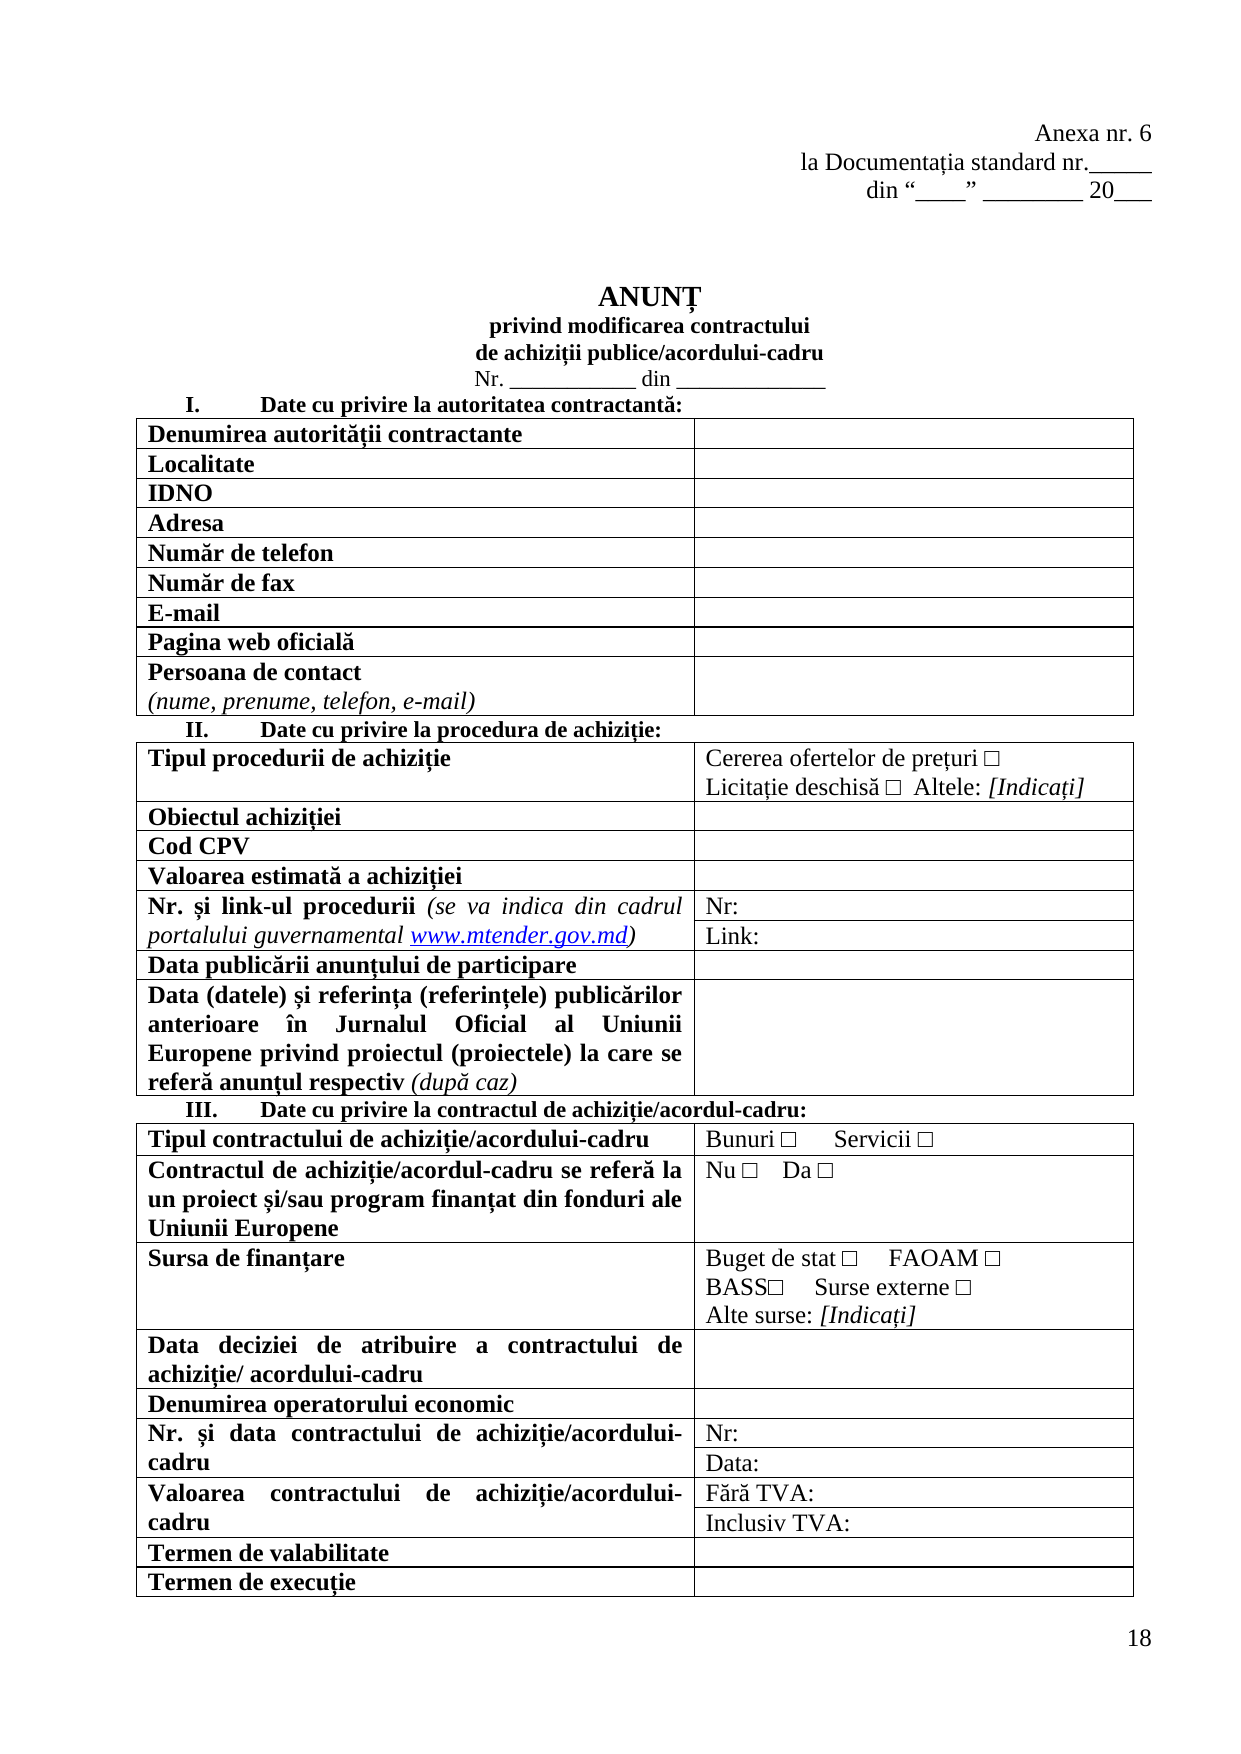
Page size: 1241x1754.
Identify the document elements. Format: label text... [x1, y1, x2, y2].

table_header Tipul contractului de achiziție/acordului-cadru [137, 1124, 694, 1154]
table_cell Nr: [695, 1419, 1133, 1447]
list Date cu privire la autoritatea contractantă: [185, 391, 1152, 418]
table_cell Număr de fax [137, 568, 694, 597]
text din “____” ________ 20___ [148, 176, 1152, 204]
table_cell Sursa de finanțare [137, 1243, 694, 1329]
table_cell Buget de stat □ FAOAM □ BASS□ Surse externe □ Alte surse: [Indicați] [695, 1243, 1133, 1329]
table_cell [695, 479, 1133, 507]
table_cell [695, 598, 1133, 626]
table_cell [695, 628, 1133, 656]
table_cell Contractul de achiziție/acordul-cadru se referă la un proiect și/sau program finanțat din fonduri ale Uniunii Europene [137, 1156, 694, 1242]
table_cell Persoana de contact (nume, prenume, telefon, e-mail) [137, 657, 694, 715]
table_cell E-mail [137, 598, 694, 626]
table_cell Nr: [695, 891, 1133, 920]
text la Documentația standard nr._____ [148, 147, 1152, 176]
table_cell [695, 538, 1133, 567]
table_cell Denumirea operatorului economic [137, 1389, 694, 1417]
text privind modificarea contractului de achiziții publice/acordului-cadru [148, 312, 1152, 365]
table_cell Valoarea contractului de achiziție/acordului-cadru [137, 1478, 694, 1537]
table_cell Link: [695, 921, 1133, 949]
table_cell Număr de telefon [137, 538, 694, 567]
table_cell Termen de execuție [137, 1568, 694, 1596]
table_cell [695, 980, 1133, 1095]
table_cell [695, 1330, 1133, 1388]
table_cell Adresa [137, 508, 694, 537]
list Date cu privire la contractul de achiziție/acordul-cadru: [185, 1096, 1152, 1123]
table_cell Obiectul achiziției [137, 802, 694, 830]
table_header Denumirea autorității contractante [137, 419, 694, 448]
table_header [695, 419, 1133, 448]
table_cell Data deciziei de atribuire a contractului de achiziție/ acordului-cadru [137, 1330, 694, 1388]
table_cell Pagina web oficială [137, 628, 694, 656]
table_header Tipul procedurii de achiziție [137, 743, 694, 801]
table_cell Valoarea estimată a achiziției [137, 861, 694, 890]
table_cell Inclusiv TVA: [695, 1508, 1133, 1537]
table_cell Nr. și data contractului de achiziție/acordului-cadru [137, 1419, 694, 1477]
table_cell [695, 1538, 1133, 1566]
table_cell Data: [695, 1448, 1133, 1477]
table_cell [695, 508, 1133, 537]
table_cell [695, 449, 1133, 477]
table_cell [695, 951, 1133, 979]
table_cell Termen de valabilitate [137, 1538, 694, 1566]
table_cell [695, 657, 1133, 715]
text Anexa nr. 6 [148, 118, 1152, 147]
table_cell [695, 802, 1133, 830]
table_cell Nr. și link-ul procedurii (se va indica din cadrul portalului guvernamental www.mtender.gov.md) [137, 891, 694, 949]
text ANUNȚ [148, 279, 1152, 312]
table_cell IDNO [137, 479, 694, 507]
text Nr. ___________ din _____________ [148, 365, 1152, 391]
table_cell Data (datele) și referința (referințele) publicărilor anterioare în Jurnalul Oficial al Uniunii Europene privind proiectul (proiectele) la care se referă anunțul respectiv (după caz) [137, 980, 694, 1095]
table_cell Cod CPV [137, 831, 694, 860]
list Date cu privire la procedura de achiziție: [185, 716, 1152, 742]
table_cell Nu □ Da □ [695, 1156, 1133, 1242]
table_cell [695, 1389, 1133, 1417]
table_cell [695, 1568, 1133, 1596]
table_cell [695, 831, 1133, 860]
table_cell Data publicării anunțului de participare [137, 951, 694, 979]
table_cell Fără TVA: [695, 1478, 1133, 1507]
table_cell [695, 861, 1133, 890]
table_cell Localitate [137, 449, 694, 477]
table_header Cererea ofertelor de prețuri □ Licitație deschisă □ Altele: [Indicați] [695, 743, 1133, 801]
table_cell [695, 568, 1133, 597]
table_header Bunuri □ Servicii □ [695, 1124, 1133, 1154]
